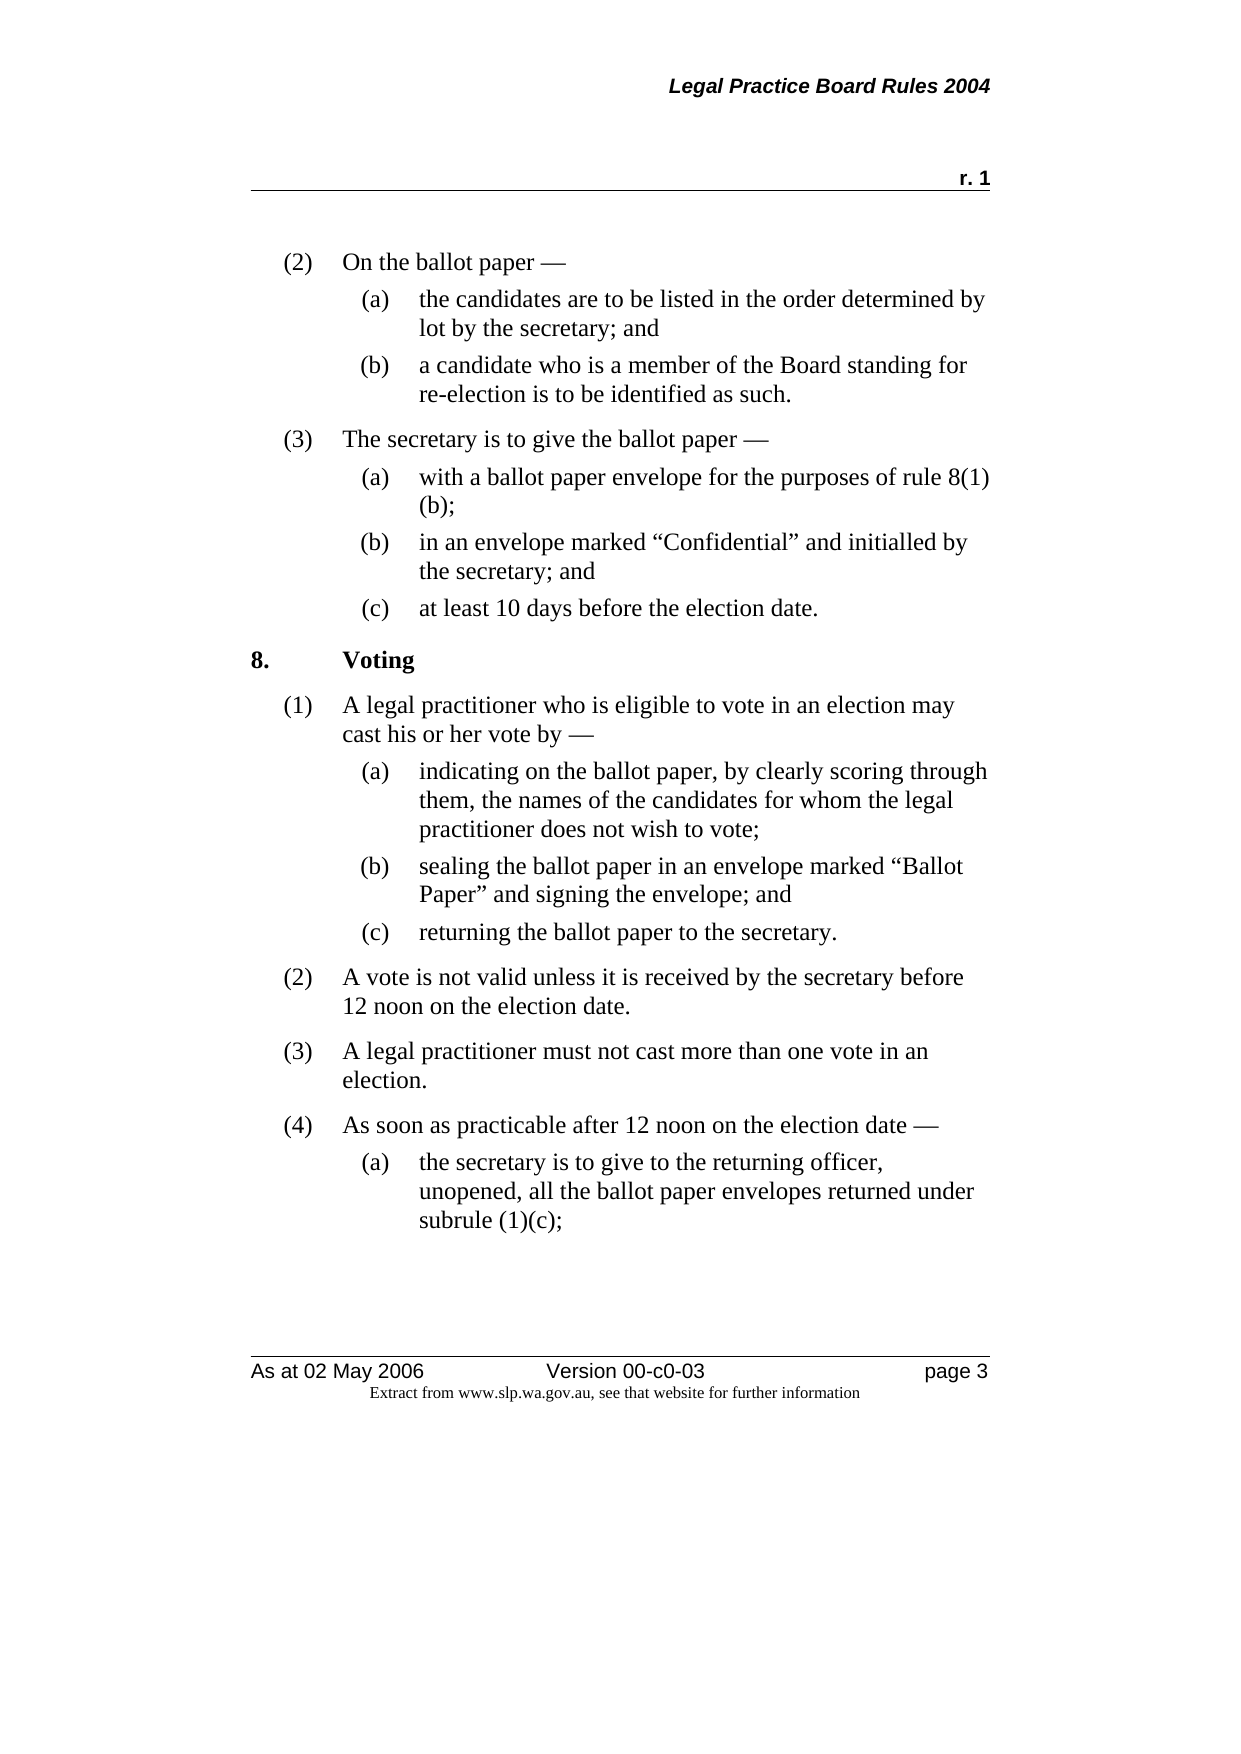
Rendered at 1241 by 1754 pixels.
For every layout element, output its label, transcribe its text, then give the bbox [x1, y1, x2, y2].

text (b) in an envelope marked “Confidential” and initialled by the secretary; and [251, 527, 990, 585]
text (a) with a ballot paper envelope for the purposes of rule 8(1)(b); [251, 462, 990, 519]
text (a) indicating on the ballot paper, by clearly scoring through them, the names of the candidates for whom the legal practitioner does not wish to vote; [251, 756, 990, 842]
text (2) On the ballot paper — [251, 247, 990, 276]
text (b) a candidate who is a member of the Board standing for re-election is to be identified as such. [251, 350, 990, 408]
text (2) A vote is not valid unless it is received by the secretary before 12 noon on the election date. [251, 962, 990, 1019]
text (a) the secretary is to give to the returning officer, unopened, all the ballot paper envelopes returned under subrule (1)(c); [251, 1147, 990, 1234]
text (a) the candidates are to be listed in the order determined by lot by the secretary; and [251, 284, 990, 342]
text (3) The secretary is to give the ballot paper — [251, 424, 990, 453]
text (3) A legal practitioner must not cast more than one vote in an election. [251, 1036, 990, 1094]
text (c) at least 10 days before the election date. [251, 593, 990, 622]
text (b) sealing the ballot paper in an envelope marked “Ballot Paper” and signing the envelope; and [251, 851, 990, 908]
text (c) returning the ballot paper to the secretary. [251, 917, 990, 945]
text (4) As soon as practicable after 12 noon on the election date — [251, 1110, 990, 1139]
subtitle 8. Voting [251, 645, 990, 674]
text (1) A legal practitioner who is eligible to vote in an election may cast his or her vote by — [251, 690, 990, 748]
